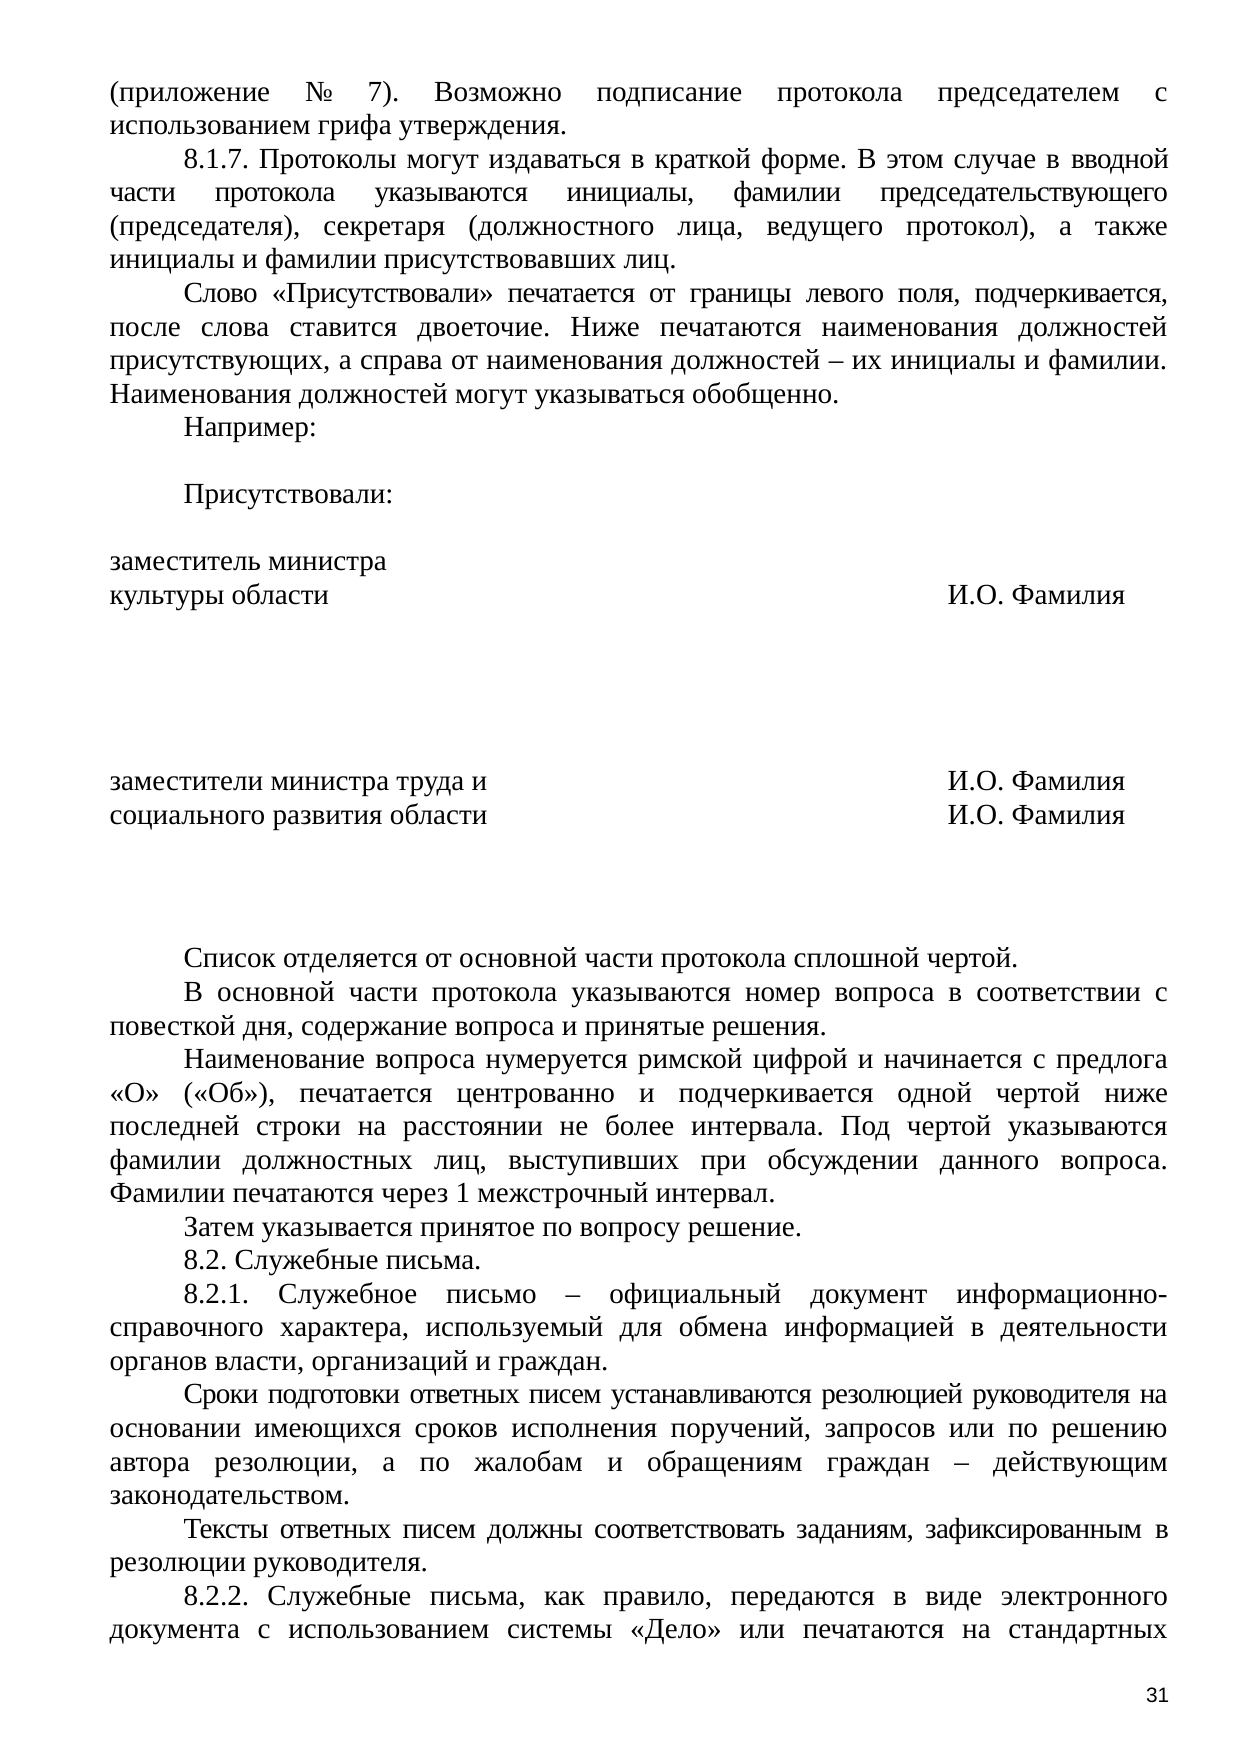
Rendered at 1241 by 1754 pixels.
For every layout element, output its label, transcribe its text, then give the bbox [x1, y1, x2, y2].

text Список отделяется от основной части протокола сплошной чертой. [109, 941, 1169, 974]
text Затем указывается принятое по вопросу решение. [109, 1209, 1169, 1242]
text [109, 1578, 1169, 1645]
text Например: [109, 409, 1169, 443]
text 8.2.1. Служебное письмо – официальный документ информационно-справочного характера, используемый для обмена информацией в деятельности органов власти, организаций и граждан. [109, 1276, 1169, 1377]
text В основной части протокола указываются номер вопроса в соответствии с повесткой дня, содержание вопроса и принятые решения. [109, 974, 1169, 1041]
table_cell И.О. Фамилия И.О. Фамилия [617, 730, 1136, 917]
text Наименование вопроса нумеруется римской цифрой и начинается с предлога «О» («Об»), печатается центрованно и подчеркивается одной чертой ниже последней строки на расстоянии не более интервала. Под чертой указываются фамилии должностных лиц, выступивших при обсуждении данного вопроса. Фамилии печатаются через 1 межстрочный интервал. [109, 1041, 1169, 1209]
text Присутствовали: [109, 476, 1169, 510]
table_header заместитель министра культуры области [98, 544, 617, 730]
text 8.2. Служебные письма. [109, 1242, 1169, 1276]
text Тексты ответных писем должны соответствовать заданиям, зафиксированным в резолюции руководителя. [109, 1511, 1169, 1578]
text Сроки подготовки ответных писем устанавливаются резолюцией руководителя на основании имеющихся сроков исполнения поручений, запросов или по решению автора резолюции, а по жалобам и обращениям граждан – действующим законодательством. [109, 1377, 1169, 1511]
text 8.1.7. Протоколы могут издаваться в краткой форме. В этом случае в вводной части протокола указываются инициалы, фамилии председательствующего (председателя), секретаря (должностного лица, ведущего протокол), а также инициалы и фамилии присутствовавших лиц. [109, 141, 1169, 275]
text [109, 74, 1169, 141]
table_cell заместители министра труда и социального развития области [98, 730, 617, 917]
table_header И.О. Фамилия [617, 544, 1136, 730]
text Слово «Присутствовали» печатается от границы левого поля, подчеркивается, после слова ставится двоеточие. Ниже печатаются наименования должностей присутствующих, а справа от наименования должностей – их инициалы и фамилии. Наименования должностей могут указываться обобщенно. [109, 275, 1169, 409]
